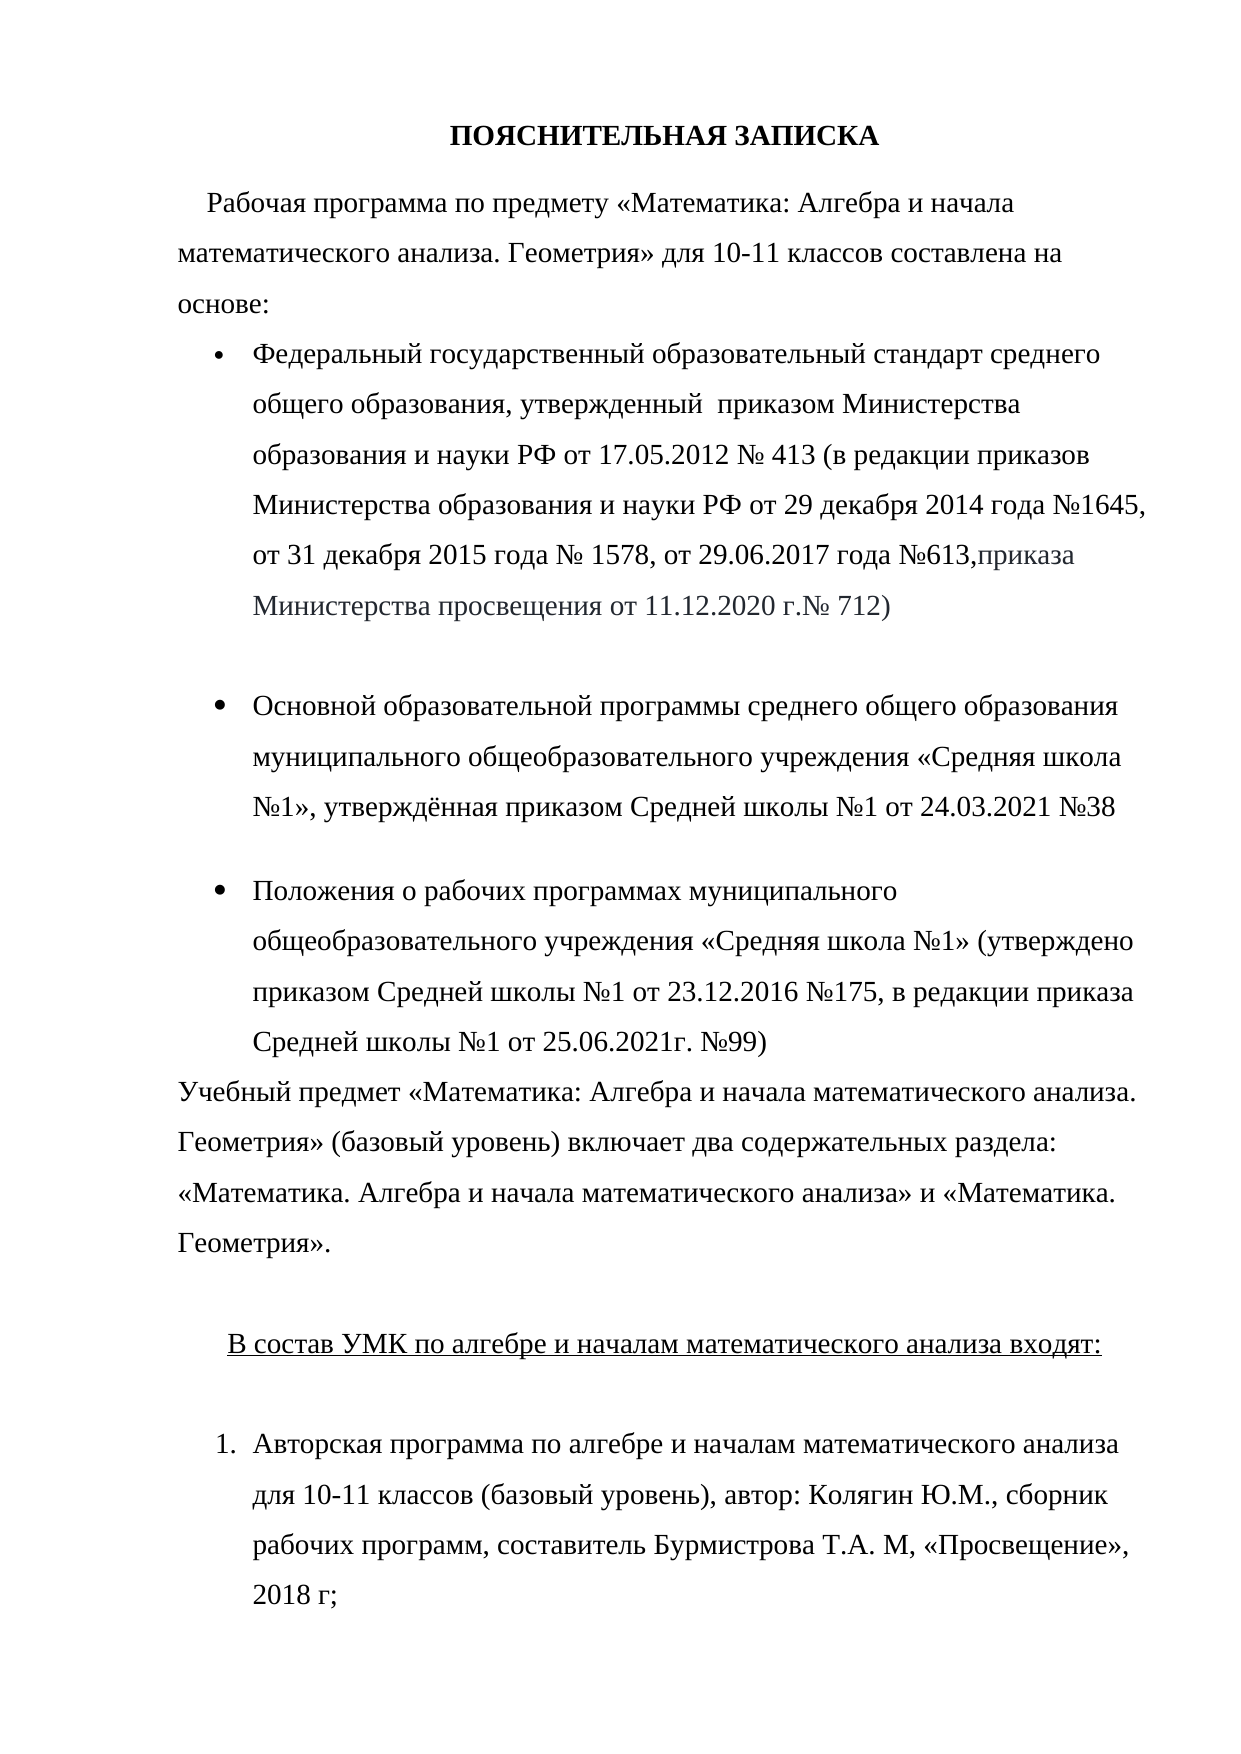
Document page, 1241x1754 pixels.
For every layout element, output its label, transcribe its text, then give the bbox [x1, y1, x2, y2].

list Основной образовательной программы среднего общего образования муниципального общеобразовательного учреждения «Средняя школа №1», утверждённая приказом Средней школы №1 от 24.03.2021 №38 [215, 688, 1152, 823]
text В состав УМК по алгебре и началам математического анализа входят: [177, 1326, 1152, 1359]
text ПОЯСНИТЕЛЬНАЯ ЗАПИСКА [177, 118, 1152, 152]
text Рабочая программа по предмету «Математика: Алгебра и начала математического анализа. Геометрия» для 10-11 классов составлена на основе: [177, 185, 1152, 319]
list Авторская программа по алгебре и началам математического анализа для 10-11 классов (базовый уровень), автор: Колягин Ю.М., сборник рабочих программ, составитель Бурмистрова Т.А. М, «Просвещение», ; [215, 1426, 1152, 1611]
list Федеральный государственный образовательный стандарт среднего общего образования, утвержденный приказом Министерства образования и науки РФ от 17.05.2012 № 413 (в редакции приказов Министерства образования и науки РФ от 29 декабря 2014 года №1645, от 31 декабря 2015 года № 1578, от 29.06.2017 года №613,приказа Министерства просвещения от 11.12.2020 г.№ 712) [215, 336, 1152, 621]
text Учебный предмет «Математика: Алгебра и начала математического анализа. Геометрия» (базовый уровень) включает два содержательных раздела: «Математика. Алгебра и начала математического анализа» и «Математика. Геометрия». [177, 1074, 1152, 1259]
list Положения о рабочих программах муниципального общеобразовательного учреждения «Средняя школа №1» (утверждено приказом Средней школы №1 от 23.12.2016 №175, в редакции приказа Средней школы №1 от 25.06.2021г. №99) [215, 873, 1152, 1057]
